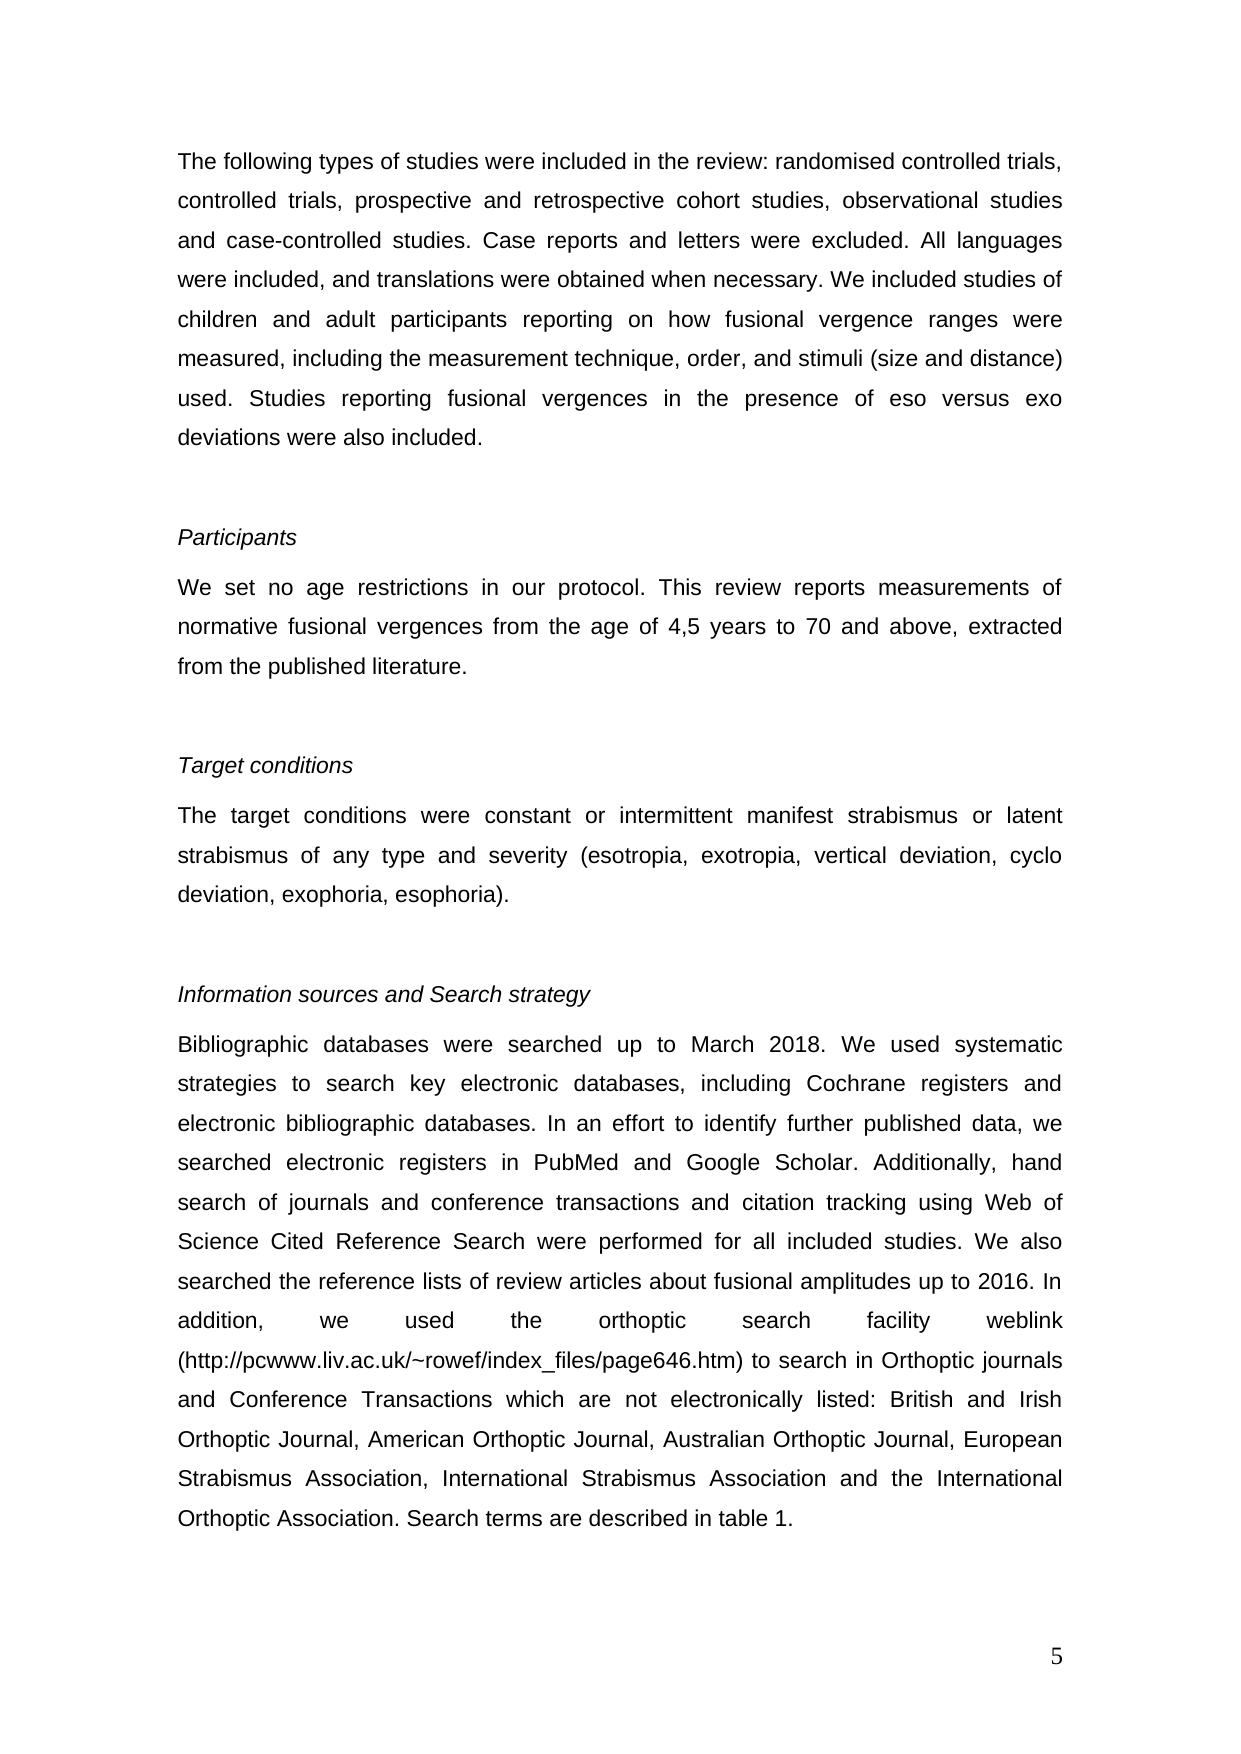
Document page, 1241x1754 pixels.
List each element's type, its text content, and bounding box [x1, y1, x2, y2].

text Information sources and Search strategy [177, 981, 1063, 1007]
text Bibliographic databases were searched up to March 2018. We used systematic strategies to search key electronic databases, including Cochrane registers and electronic bibliographic databases. In an effort to identify further published data, we searched electronic registers in PubMed and Google Scholar. Additionally, hand search of journals and conference transactions and citation tracking using Web of Science Cited Reference Search were performed for all included studies. We also searched the reference lists of review articles about fusional amplitudes up to 2016. In addition, we used the orthoptic search facility weblink (http://pcwww.liv.ac.uk/~rowef/index_files/page646.htm) to search in Orthoptic journals and Conference Transactions which are not electronically listed: British and Irish Orthoptic Journal, American Orthoptic Journal, Australian Orthoptic Journal, European Strabismus Association, International Strabismus Association and the International Orthoptic Association. Search terms are described in table 1. [177, 1031, 1063, 1531]
title We set no age restrictions in our protocol. This review reports measurements of normative fusional vergences from the age of 4,5 years to 70 and above, extracted from the published literature. [177, 574, 1063, 679]
title The target conditions were constant or intermittent manifest strabismus or latent strabismus of any type and severity (esotropia, exotropia, vertical deviation, cyclo deviation, exophoria, esophoria). [177, 802, 1063, 908]
title Target conditions [177, 752, 1063, 779]
title The following types of studies were included in the review: randomised controlled trials, controlled trials, prospective and retrospective cohort studies, observational studies and case-controlled studies. Case reports and letters were excluded. All languages were included, and translations were obtained when necessary. We included studies of children and adult participants reporting on how fusional vergence ranges were measured, including the measurement technique, order, and stimuli (size and distance) used. Studies reporting fusional vergences in the presence of eso versus exo deviations were also included. [177, 148, 1063, 450]
title Participants [177, 524, 1063, 550]
